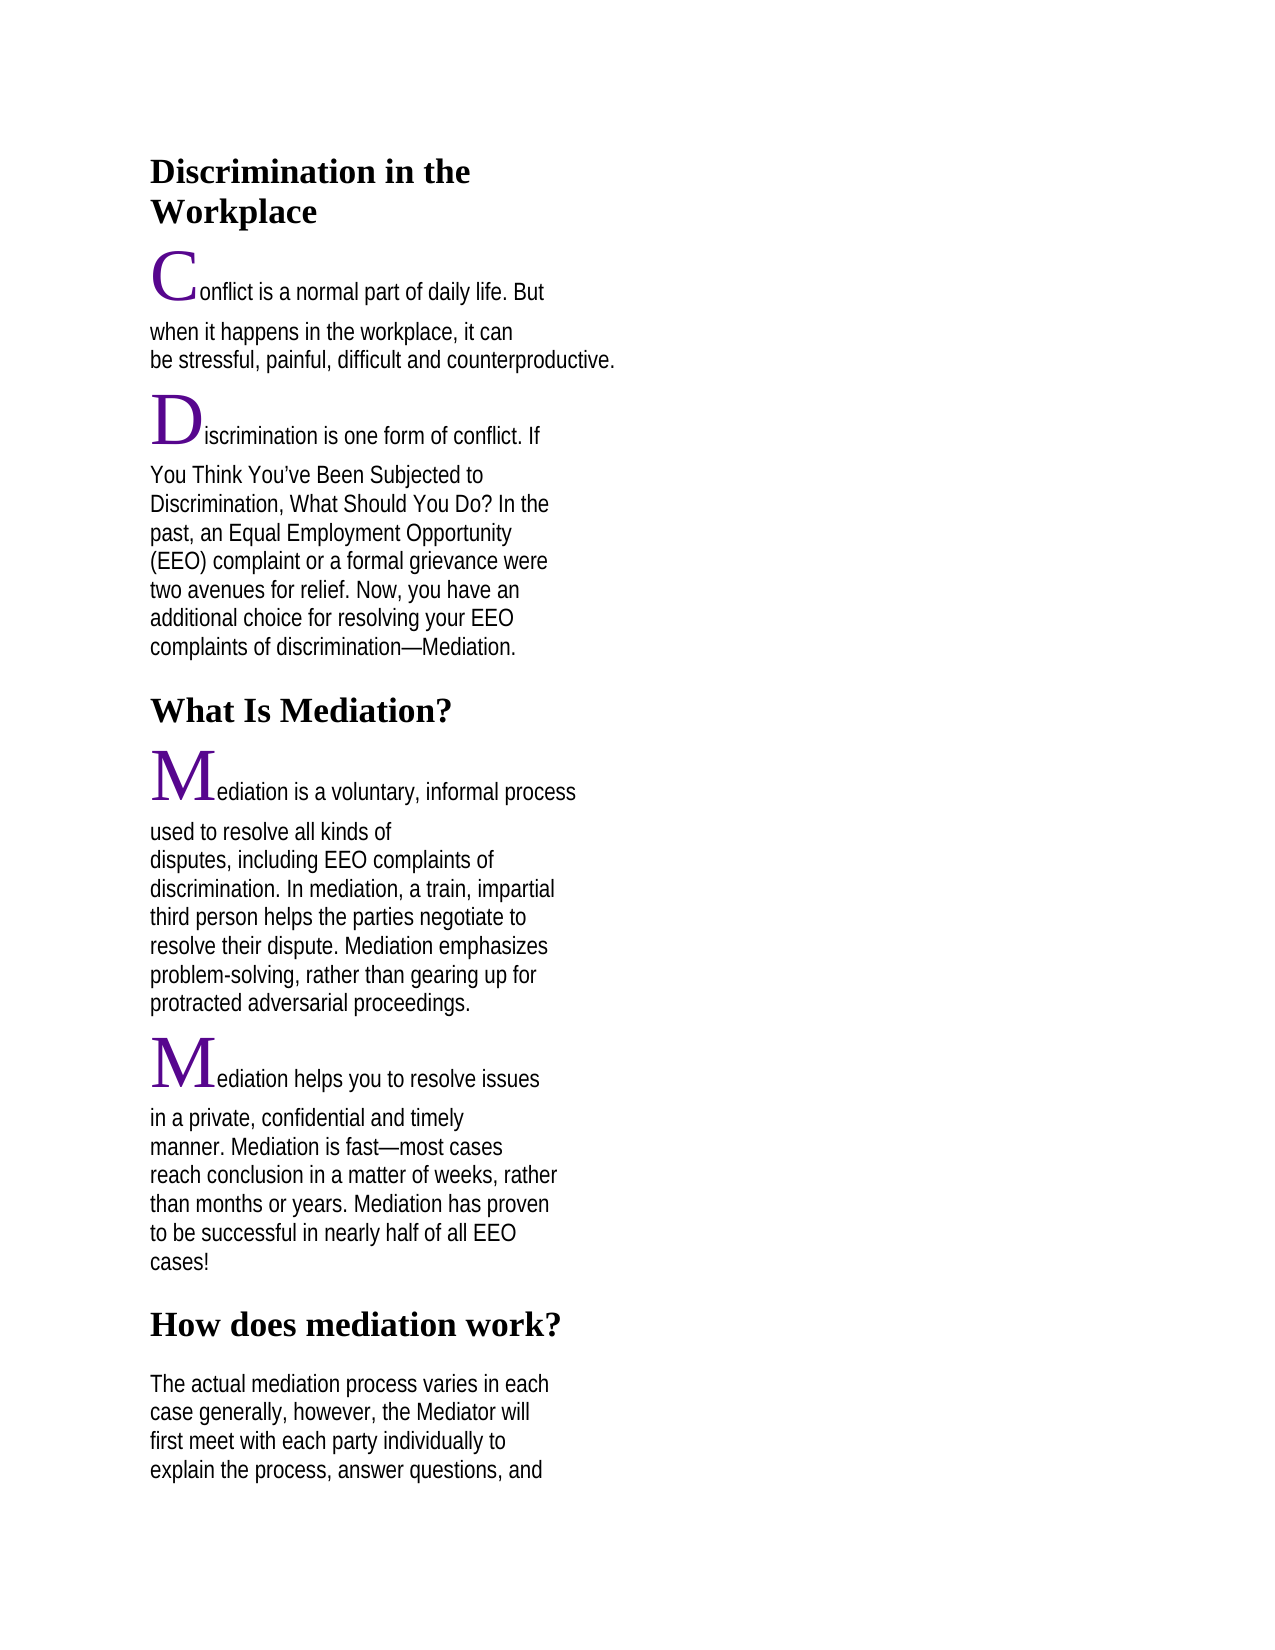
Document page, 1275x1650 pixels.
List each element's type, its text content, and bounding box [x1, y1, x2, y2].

text protracted adversarial proceedings. [150, 988, 1125, 1017]
text two avenues for relief. Now, you have an [150, 575, 1125, 603]
text Mediation is a voluntary, informal process [150, 730, 1125, 816]
text third person helps the parties negotiate to [150, 902, 1125, 931]
text reach conclusion in a matter of weeks, rather [150, 1161, 1125, 1189]
text You Think You’ve Been Subjected to [150, 460, 1125, 489]
text in a private, confidential and timely [150, 1103, 1125, 1132]
text than months or years. Mediation has proven [150, 1189, 1125, 1218]
text discrimination. In mediation, a train, impartial [150, 874, 1125, 902]
text What Is Mediation? [150, 689, 1125, 730]
text be stressful, painful, difficult and counterproductive. [150, 345, 1125, 374]
text Conflict is a normal part of daily life. But [150, 232, 1125, 317]
text Discrimination, What Should You Do? In the [150, 489, 1125, 517]
text disputes, including EEO complaints of [150, 845, 1125, 874]
text Discrimination is one form of conflict. If [150, 374, 1125, 460]
text (EEO) complaint or a formal grievance were [150, 546, 1125, 575]
text additional choice for resolving your EEO [150, 603, 1125, 632]
text case generally, however, the Mediator will [150, 1397, 1125, 1426]
text complaints of discrimination—Mediation. [150, 632, 1125, 661]
text cases! [150, 1246, 1125, 1275]
text to be successful in nearly half of all EEO [150, 1218, 1125, 1246]
text explain the process, answer questions, and [150, 1454, 1125, 1483]
text first meet with each party individually to [150, 1426, 1125, 1454]
text How does mediation work? [150, 1304, 1125, 1344]
text when it happens in the workplace, it can [150, 317, 1125, 345]
text resolve their dispute. Mediation emphasizes [150, 931, 1125, 960]
text Workplace [150, 191, 1125, 232]
text manner. Mediation is fast—most cases [150, 1132, 1125, 1161]
text used to resolve all kinds of [150, 816, 1125, 845]
text Mediation helps you to resolve issues [150, 1017, 1125, 1103]
text problem-solving, rather than gearing up for [150, 960, 1125, 988]
text past, an Equal Employment Opportunity [150, 517, 1125, 546]
text Discrimination in the [150, 150, 1125, 191]
text The actual mediation process varies in each [150, 1369, 1125, 1397]
